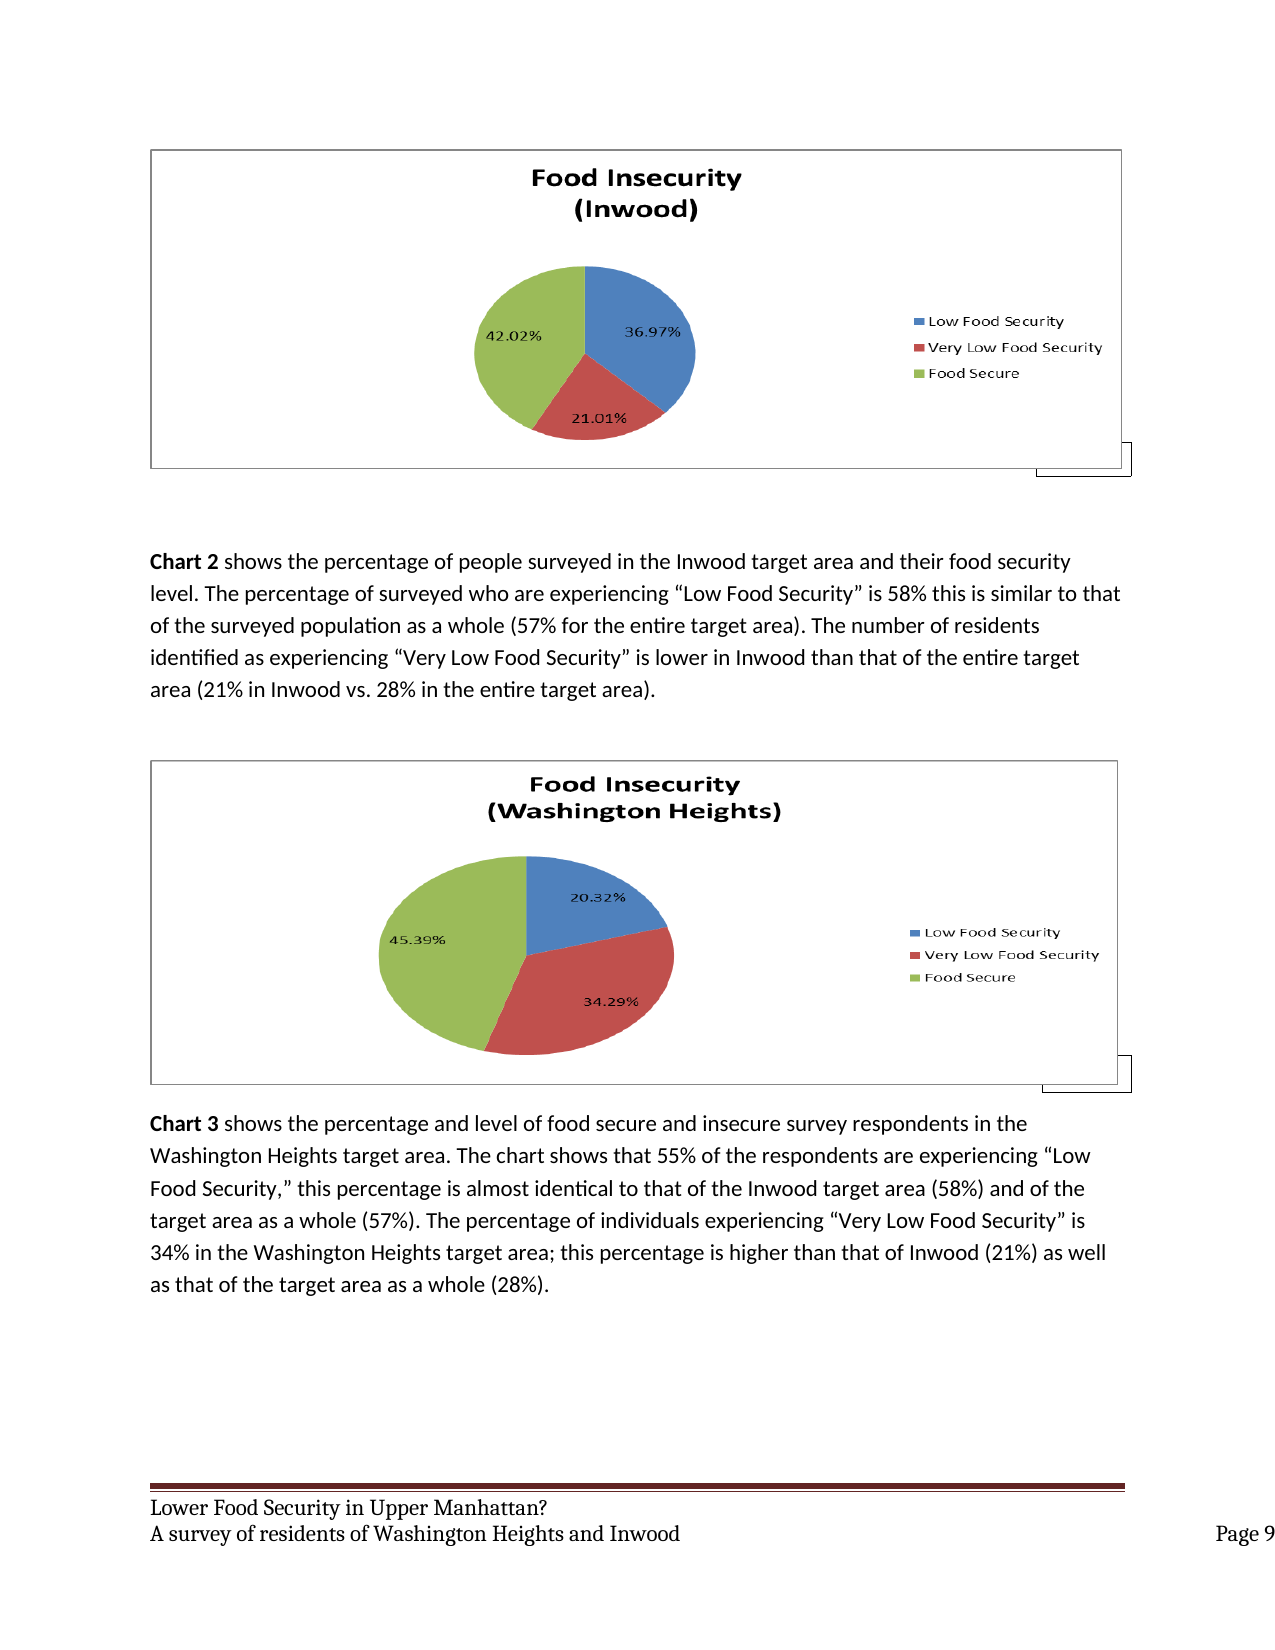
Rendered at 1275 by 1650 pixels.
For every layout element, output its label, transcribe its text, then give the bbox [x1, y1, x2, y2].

picture [150, 760, 1118, 1085]
text Chart 2 shows the percentage of people surveyed in the Inwood target area and their food security level. The percentage of surveyed who are experiencing “Low Food Security” is 58% this is similar to that of the surveyed population as a whole (57% for the entire target area). The number of residents identified as experiencing “Very Low Food Security” is lower in Inwood than that of the entire target area (21% in Inwood vs. 28% in the entire target area). [150, 547, 1125, 704]
picture [150, 149, 1122, 469]
text Chart 3 shows the percentage and level of food secure and insecure survey respondents in the Washington Heights target area. The chart shows that 55% of the respondents are experiencing “Low Food Security,” this percentage is almost identical to that of the Inwood target area (58%) and of the target area as a whole (57%). The percentage of individuals experiencing “Very Low Food Security” is 34% in the Washington Heights target area; this percentage is higher than that of Inwood (21%) as well as that of the target area as a whole (28%). [150, 1109, 1125, 1298]
